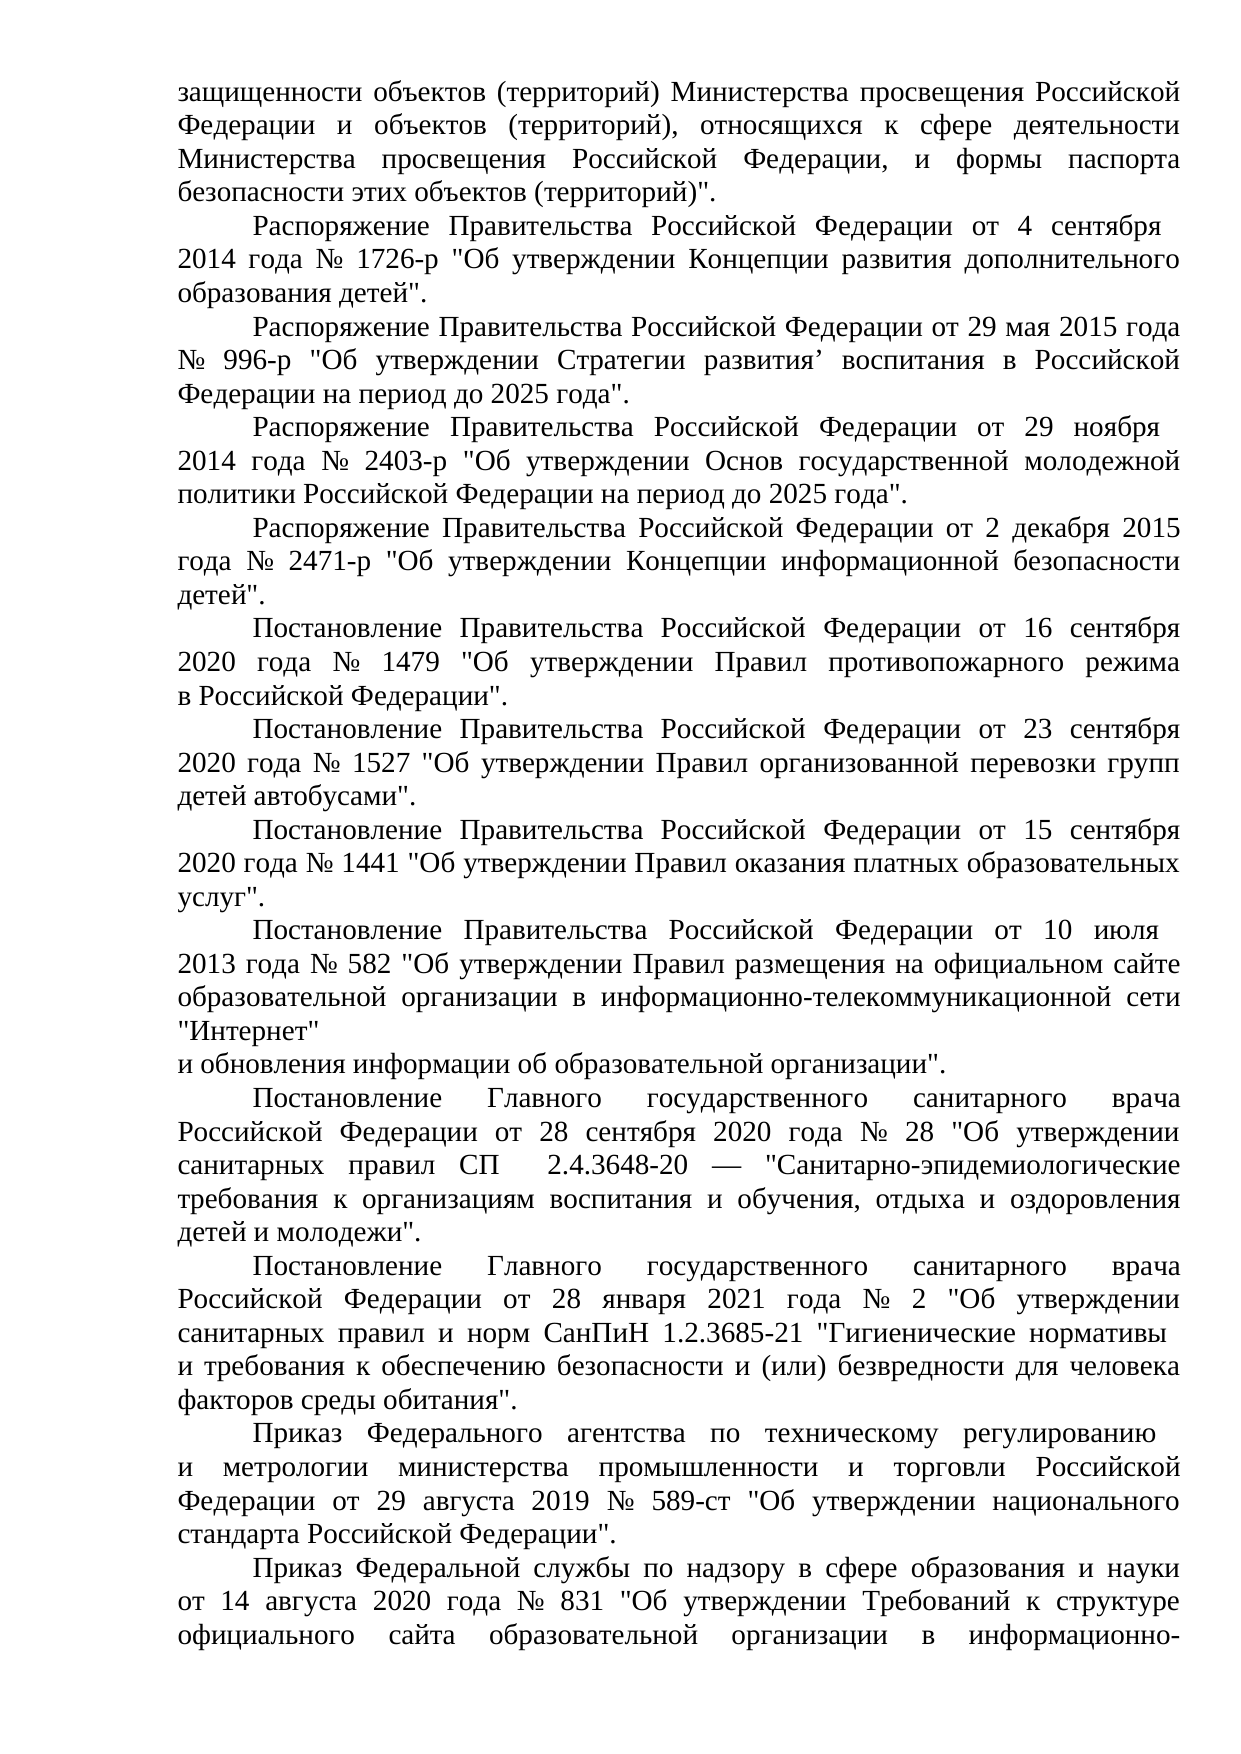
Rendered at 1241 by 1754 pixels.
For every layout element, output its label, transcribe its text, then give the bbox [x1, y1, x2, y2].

text Приказ Федерального агентства по техническому регулированию и метрологии министерства промышленности и торговли Российской Федерации от 29 августа 2019 № 589-ст "Об утверждении национального стандарта Российской Федерации". [177, 1416, 1181, 1550]
text Постановление Правительства Российской Федерации от 15 сентября 2020 года № 1441 "Об утверждении Правил оказания платных образовательных услуг". [177, 812, 1181, 912]
text Распоряжение Правительства Российской Федерации от 29 мая 2015 года № 996-р "Об утверждении Стратегии развития’ воспитания в Российской Федерации на период до 2025 года". [177, 309, 1181, 409]
text Постановление Правительства Российской Федерации от 16 сентября 2020 года № 1479 "Об утверждении Правил противопожарного режима в Российской Федерации". [177, 611, 1181, 711]
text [177, 74, 1181, 208]
text Распоряжение Правительства Российской Федерации от 4 сентября 2014 года № 1726-р "Об утверждении Концепции развития дополнительного образования детей". [177, 208, 1181, 309]
text Распоряжение Правительства Российской Федерации от 29 ноября 2014 года № 2403-р "Об утверждении Основ государственной молодежной политики Российской Федерации на период до 2025 года". [177, 409, 1181, 510]
text Постановление Главного государственного санитарного врача Российской Федерации от 28 января 2021 года № 2 "Об утверждении санитарных правил и норм СанПиН 1.2.3685-21 "Гигиенические нормативы и требования к обеспечению безопасности и (или) безвредности для человека факторов среды обитания". [177, 1248, 1181, 1416]
text и обновления информации об образовательной организации". [177, 1047, 1181, 1080]
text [177, 1550, 1181, 1650]
text Постановление Главного государственного санитарного врача Российской Федерации от 28 сентября 2020 года № 28 "Об утверждении санитарных правил СП 2.4.3648-20 — "Санитарно-эпидемиологические требования к организациям воспитания и обучения, отдыха и оздоровления детей и молодежи". [177, 1080, 1181, 1248]
text Постановление Правительства Российской Федерации от 23 сентября 2020 года № 1527 "Об утверждении Правил организованной перевозки групп детей автобусами". [177, 711, 1181, 812]
text Распоряжение Правительства Российской Федерации от 2 декабря 2015 года № 2471-р "Об утверждении Концепции информационной безопасности детей". [177, 510, 1181, 611]
text Постановление Правительства Российской Федерации от 10 июля 2013 года № 582 "Об утверждении Правил размещения на официальном сайте образовательной организации в информационно-телекоммуникационной сети "Интернет" [177, 912, 1181, 1047]
